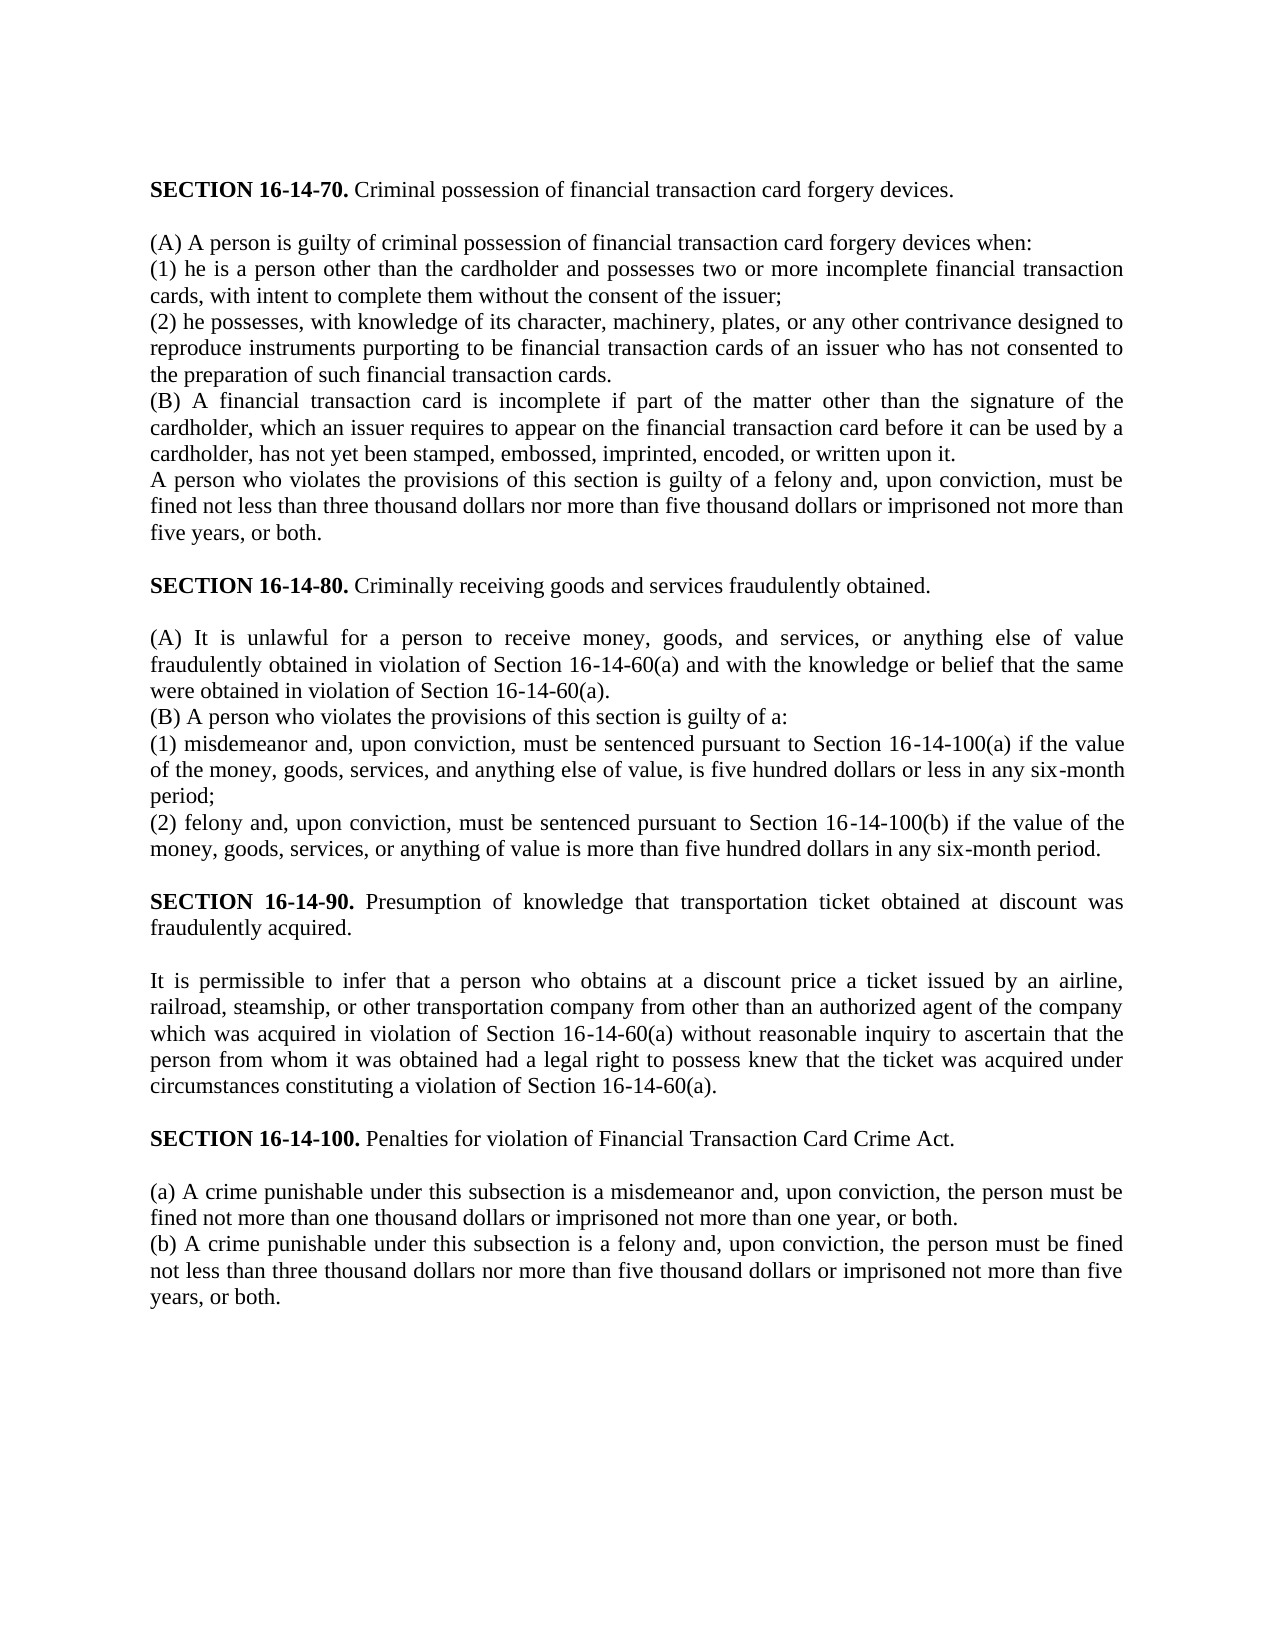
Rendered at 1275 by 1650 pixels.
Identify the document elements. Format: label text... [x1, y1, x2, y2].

text SECTION 16-14-90. Presumption of knowledge that transportation ticket obtained at discount was fraudulently acquired. [150, 888, 1125, 941]
text SECTION 16-14-70. Criminal possession of financial transaction card forgery devices. [150, 176, 1125, 203]
text It is permissible to infer that a person who obtains at a discount price a ticket issued by an airline, railroad, steamship, or other transportation company from other than an authorized agent of the company which was acquired in violation of Section 16-14-60(a) without reasonable inquiry to ascertain that the person from whom it was obtained had a legal right to possess knew that the ticket was acquired under circumstances constituting a violation of Section 16-14-60(a). [150, 967, 1125, 1099]
text SECTION 16-14-80. Criminally receiving goods and services fraudulently obtained. [150, 572, 1125, 598]
text A person who violates the provisions of this section is guilty of a felony and, upon conviction, must be fined not less than three thousand dollars nor more than five thousand dollars or imprisoned not more than five years, or both. [150, 466, 1125, 545]
text (a) A crime punishable under this subsection is a misdemeanor and, upon conviction, the person must be fined not more than one thousand dollars or imprisoned not more than one year, or both. [150, 1178, 1125, 1231]
text (1) he is a person other than the cardholder and possesses two or more incomplete financial transaction cards, with intent to complete them without the consent of the issuer; [150, 255, 1125, 308]
text (b) A crime punishable under this subsection is a felony and, upon conviction, the person must be fined not less than three thousand dollars nor more than five thousand dollars or imprisoned not more than five years, or both. [150, 1231, 1125, 1309]
text (B) A person who violates the provisions of this section is guilty of a: [150, 703, 1125, 730]
text (1) misdemeanor and, upon conviction, must be sentenced pursuant to Section 16-14-100(a) if the value of the money, goods, services, and anything else of value, is five hundred dollars or less in any six-month period; [150, 730, 1125, 809]
text (A) It is unlawful for a person to receive money, goods, and services, or anything else of value fraudulently obtained in violation of Section 16-14-60(a) and with the knowledge or belief that the same were obtained in violation of Section 16-14-60(a). [150, 624, 1125, 703]
text (2) felony and, upon conviction, must be sentenced pursuant to Section 16-14-100(b) if the value of the money, goods, services, or anything of value is more than five hundred dollars in any six-month period. [150, 809, 1125, 862]
text (2) he possesses, with knowledge of its character, machinery, plates, or any other contrivance designed to reproduce instruments purporting to be financial transaction cards of an issuer who has not consented to the preparation of such financial transaction cards. [150, 308, 1125, 387]
text (A) A person is guilty of criminal possession of financial transaction card forgery devices when: [150, 229, 1125, 255]
text SECTION 16-14-100. Penalties for violation of Financial Transaction Card Crime Act. [150, 1125, 1125, 1151]
text (B) A financial transaction card is incomplete if part of the matter other than the signature of the cardholder, which an issuer requires to appear on the financial transaction card before it can be used by a cardholder, has not yet been stamped, embossed, imprinted, encoded, or written upon it. [150, 387, 1125, 466]
